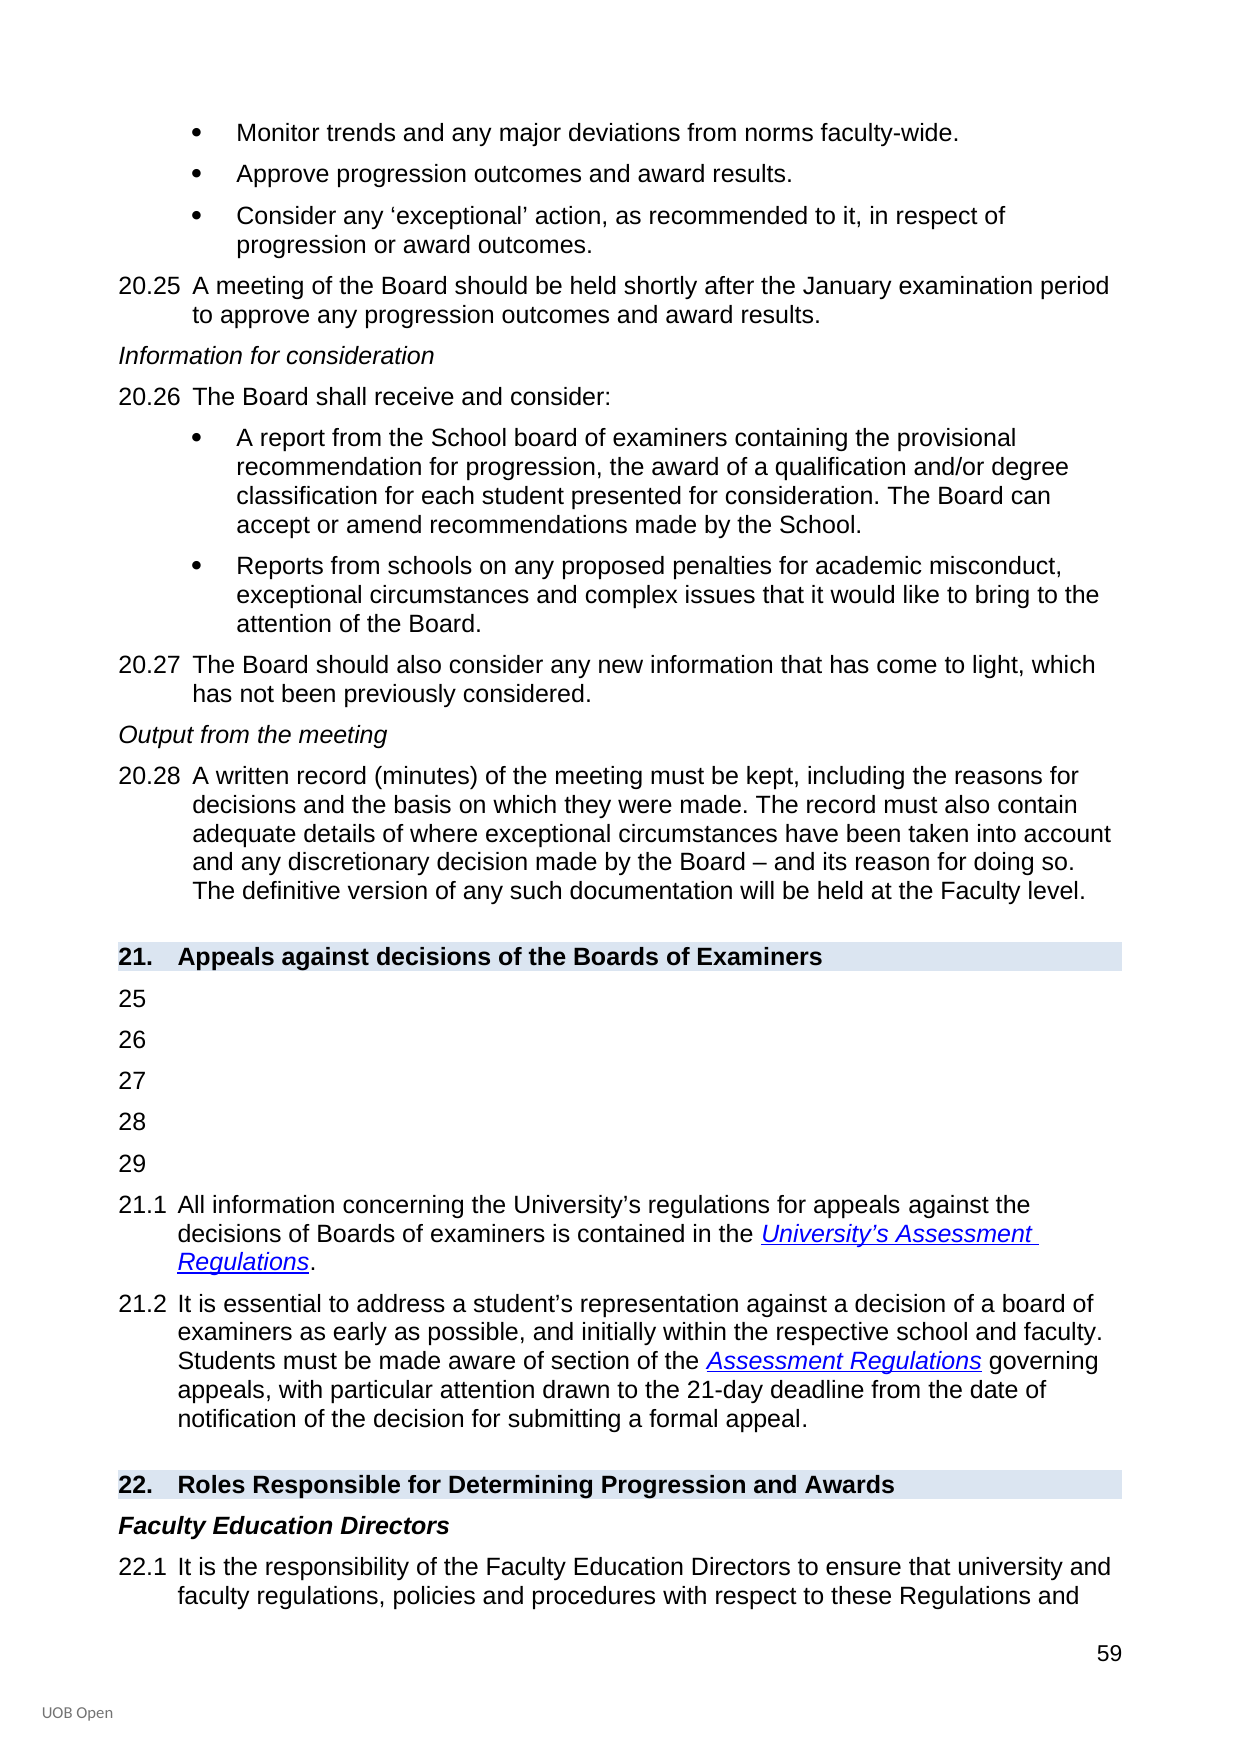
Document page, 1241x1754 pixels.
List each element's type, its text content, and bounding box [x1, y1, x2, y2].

list Approve progression outcomes and award results. [192, 159, 1122, 188]
list A written record (minutes) of the meeting must be kept, including the reasons for decisions and the basis on which they were made. The record must also contain adequate details of where exceptional circumstances have been taken into account and any discretionary decision made by the Board – and its reason for doing so. The definitive version of any such documentation will be held at the Faculty level. [118, 761, 1122, 905]
list The Board should also consider any new information that has come to light, which has not been previously considered. [118, 650, 1122, 707]
list Consider any ‘exceptional’ action, as recommended to it, in respect of progression or award outcomes. [192, 201, 1122, 258]
list A report from the School board of examiners containing the provisional recommendation for progression, the award of a qualification and/or degree classification for each student presented for consideration. The Board can accept or amend recommendations made by the School. [192, 423, 1122, 538]
list A meeting of the Board should be held shortly after the January examination period to approve any progression outcomes and award results. [822, 271, 1122, 328]
list All information concerning the University’s regulations for appeals against the decisions of Boards of examiners is contained in the University’s Assessment Regulations. [118, 1190, 1122, 1276]
list Appeals against decisions of the Boards of Examiners [118, 942, 1122, 971]
list Reports from schools on any proposed penalties for academic misconduct, exceptional circumstances and complex issues that it would like to bring to the attention of the Board. [192, 551, 1122, 637]
list It is essential to address a student’s representation against a decision of a board of examiners as early as possible, and initially within the respective school and faculty. Students must be made aware of section of the Assessment Regulations governing appeals, with particular attention drawn to the 21-day deadline from the date of notification of the decision for submitting a formal appeal. [118, 1289, 1122, 1432]
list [118, 1552, 1122, 1610]
text Output from the meeting [118, 720, 1122, 749]
list Roles Responsible for Determining Progression and Awards [118, 1470, 1122, 1499]
list Monitor trends and any major deviations from norms faculty-wide. [192, 118, 1122, 147]
text Faculty Education Directors [118, 1511, 1122, 1540]
list The Board shall receive and consider: [118, 382, 1122, 411]
text Information for consideration [118, 341, 1122, 370]
